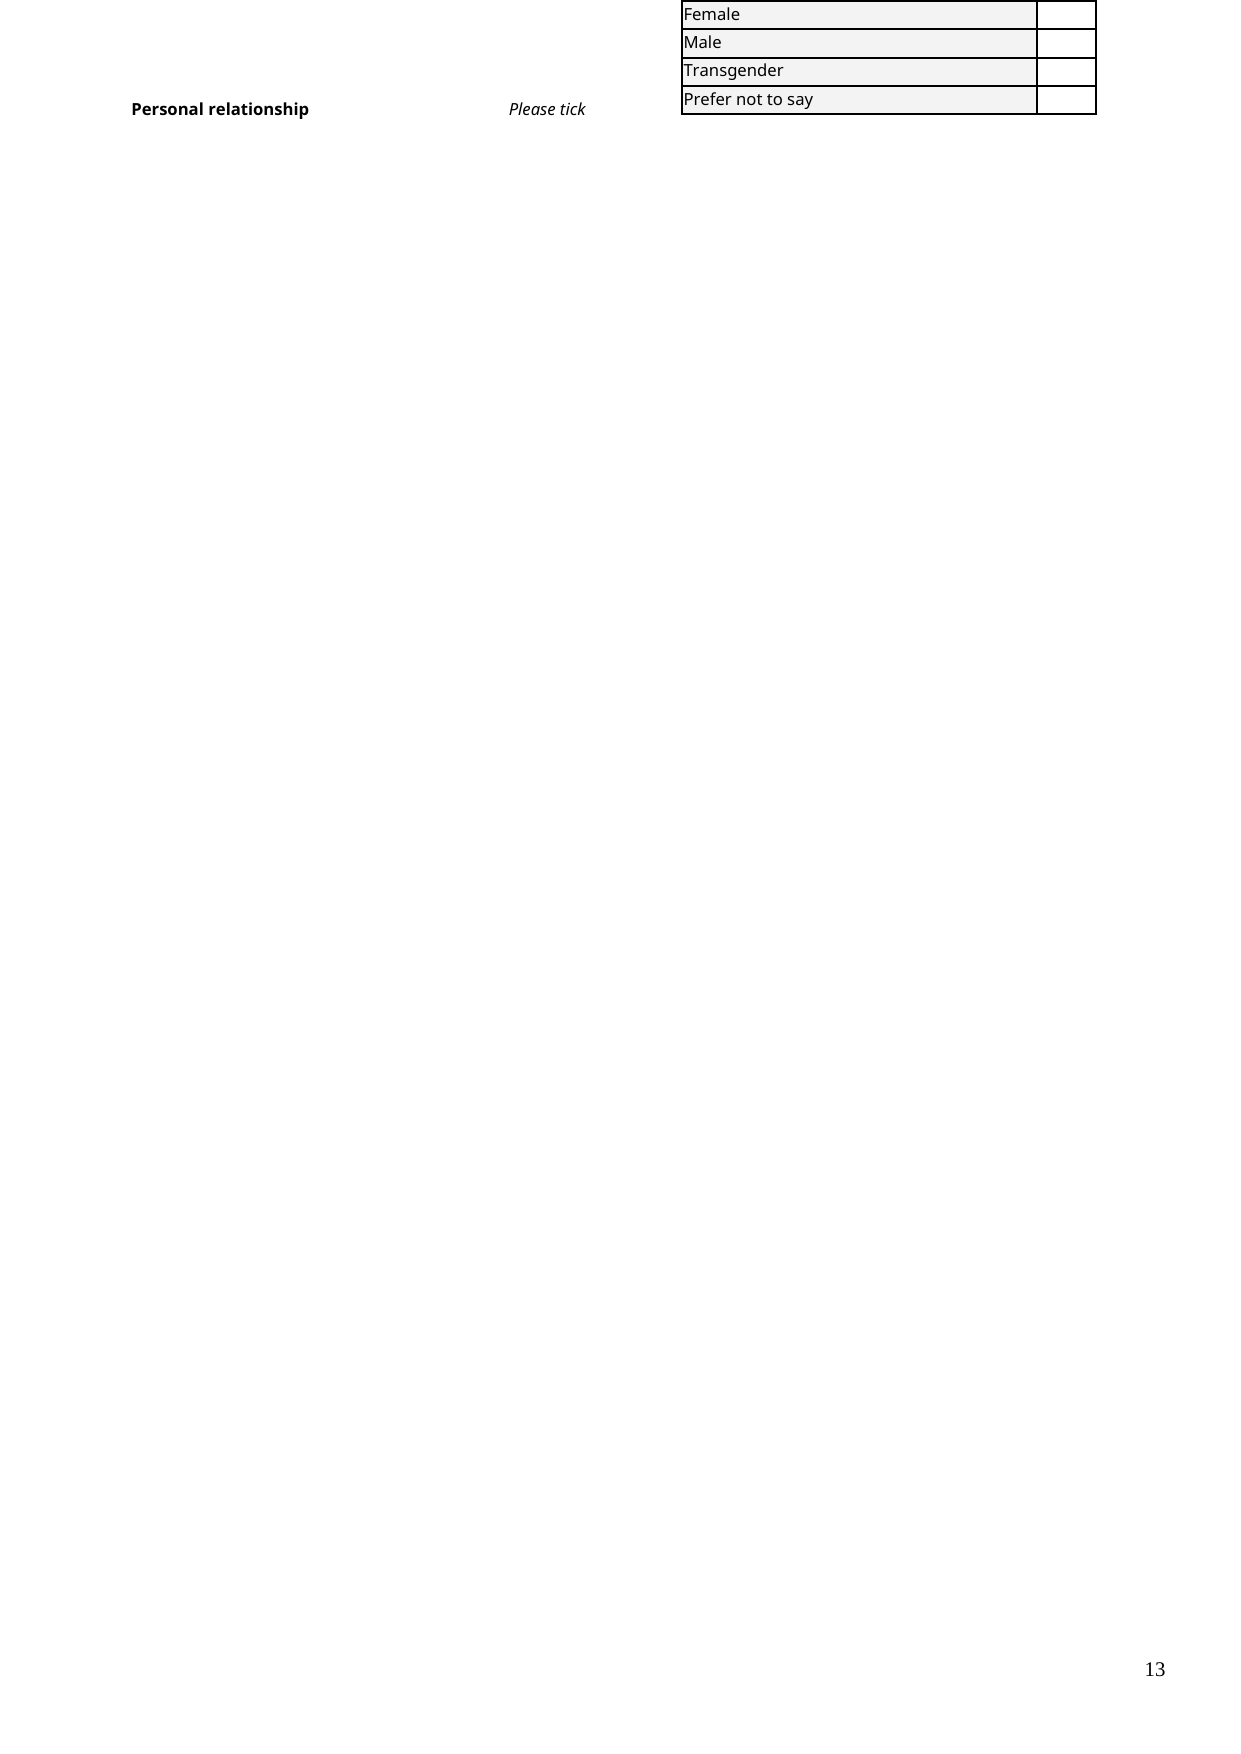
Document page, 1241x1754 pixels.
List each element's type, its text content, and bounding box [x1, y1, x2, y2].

table_cell Male [683, 30, 1036, 57]
table_cell Prefer not to say [683, 87, 1036, 113]
table_cell [1038, 59, 1095, 85]
table_cell [1038, 87, 1095, 113]
table_cell Transgender [683, 59, 1036, 85]
table_cell [1038, 30, 1095, 57]
table_header Female [683, 2, 1036, 28]
text Personal relationship Please tick [75, 98, 1165, 120]
table_header [1038, 2, 1095, 28]
